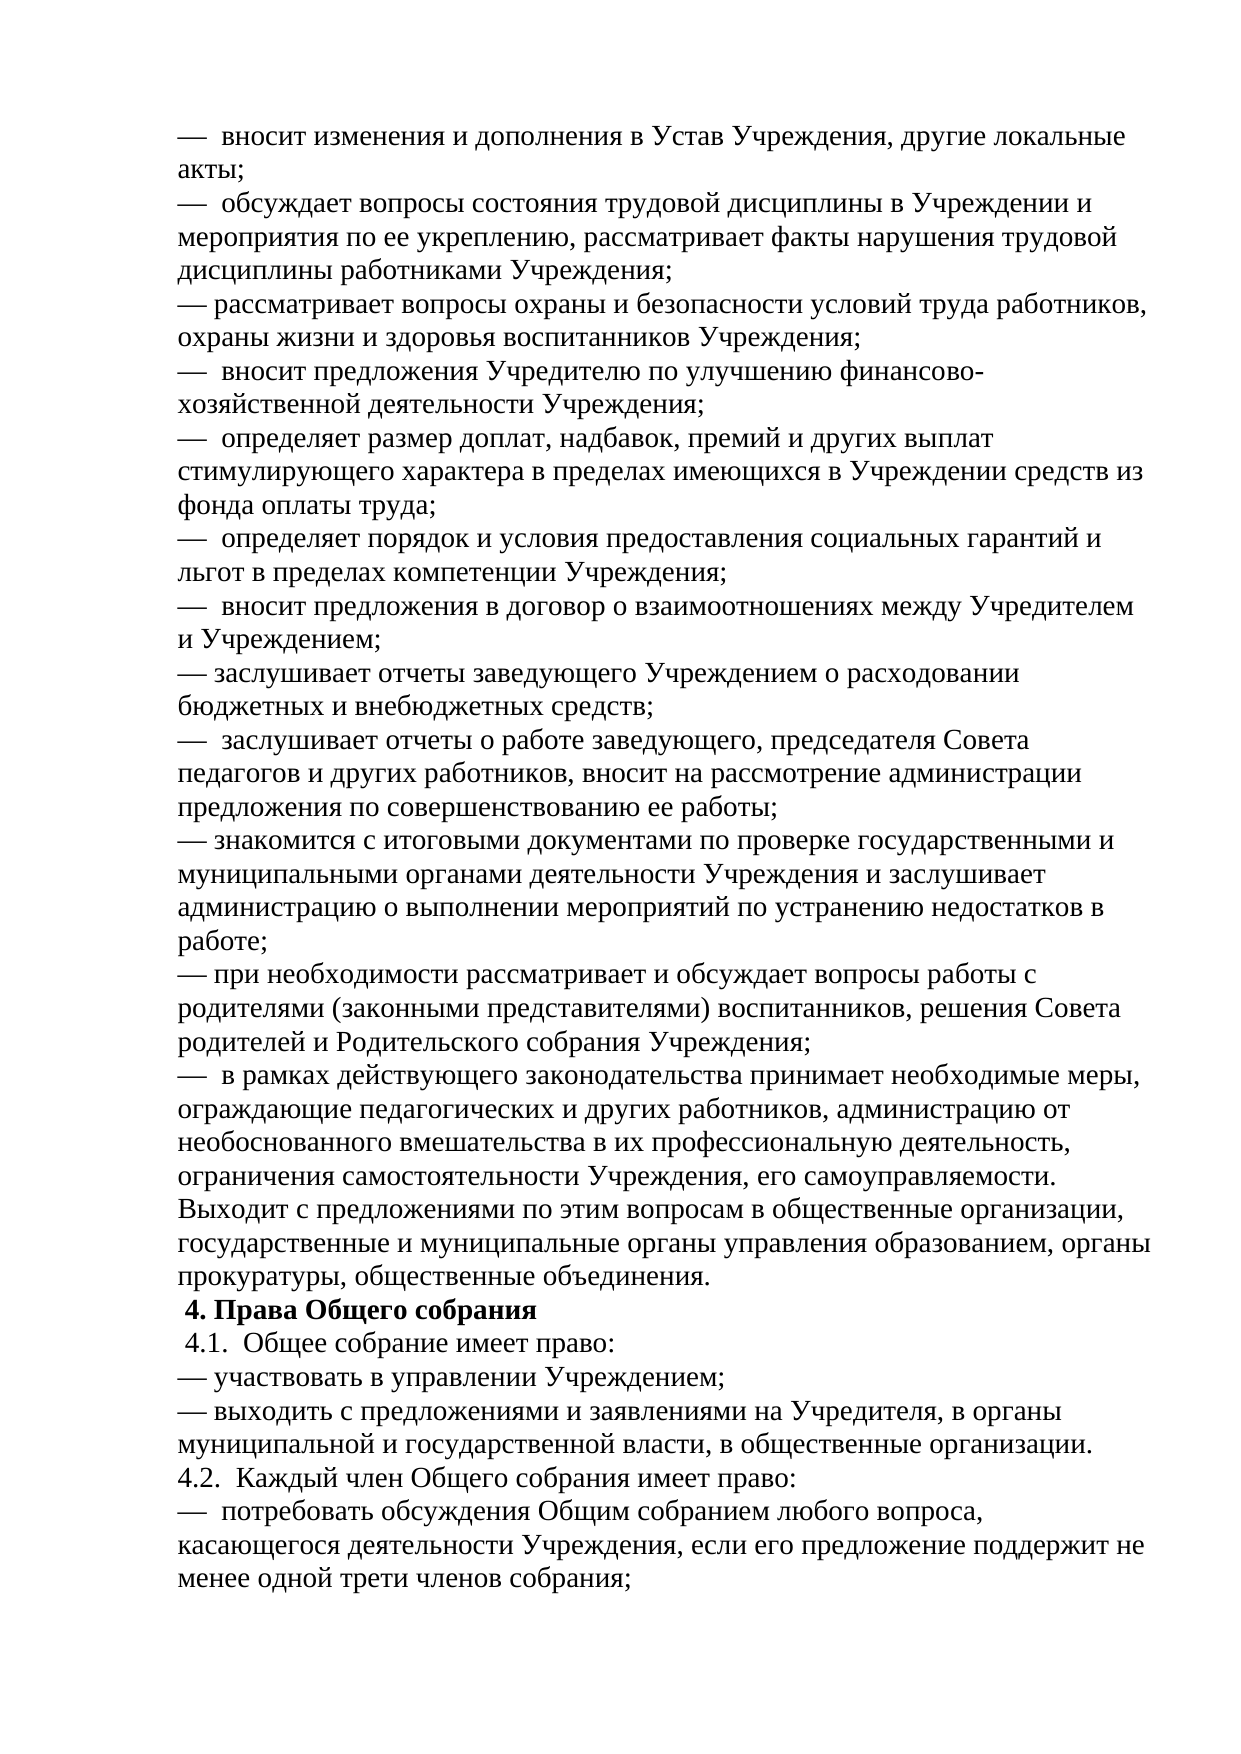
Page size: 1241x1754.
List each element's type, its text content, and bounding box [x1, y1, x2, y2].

text — определяет порядок и условия предоставления социальных гарантий и льгот в пределах компетенции Учреждения; [177, 521, 1152, 588]
text — заслушивает отчеты о работе заведующего, председателя Совета педагогов и других работников, вносит на рассмотрение администрации предложения по совершенствованию ее работы; [177, 722, 1152, 822]
text — участвовать в управлении Учреждением; [177, 1359, 1152, 1393]
text 4.2. Каждый член Общего собрания имеет право: [177, 1460, 1152, 1493]
text — выходить с предложениями и заявлениями на Учредителя, в органы муниципальной и государственной власти, в общественные организации. [177, 1393, 1152, 1460]
text 4.1. Общее собрание имеет право: [177, 1326, 1152, 1359]
text — рассматривает вопросы охраны и безопасности условий труда работников, охраны жизни и здоровья воспитанников Учреждения; [177, 286, 1152, 353]
text — вносит изменения и дополнения в Устав Учреждения, другие локальные акты; [177, 118, 1152, 185]
text — вносит предложения Учредителю по улучшению финансово-хозяйственной деятельности Учреждения; [177, 353, 1152, 420]
text — заслушивает отчеты заведующего Учреждением о расходовании бюджетных и внебюджетных средств; [177, 655, 1152, 722]
text — знакомится с итоговыми документами по проверке государственными и муниципальными органами деятельности Учреждения и заслушивает администрацию о выполнении мероприятий по устранению недостатков в работе; [177, 822, 1152, 957]
text 4. Права Общего собрания [177, 1292, 1152, 1326]
text — определяет размер доплат, надбавок, премий и других выплат стимулирующего характера в пределах имеющихся в Учреждении средств из фонда оплаты труда; [177, 420, 1152, 521]
text — вносит предложения в договор о взаимоотношениях между Учредителем и Учреждением; [177, 588, 1152, 655]
text — при необходимости рассматривает и обсуждает вопросы работы с родителями (законными представителями) воспитанников, решения Совета родителей и Родительского собрания Учреждения; [177, 957, 1152, 1057]
text — потребовать обсуждения Общим собранием любого вопроса, касающегося деятельности Учреждения, если его предложение поддержит не менее одной трети членов собрания; [177, 1493, 1152, 1594]
text — в рамках действующего законодательства принимает необходимые меры, ограждающие педагогических и других работников, администрацию от необоснованного вмешательства в их профессиональную деятельность, ограничения самостоятельности Учреждения, его самоуправляемости. Выходит с предложениями по этим вопросам в общественные организации, государственные и муниципальные органы управления образованием, органы прокуратуры, общественные объединения. [177, 1057, 1152, 1292]
text — обсуждает вопросы состояния трудовой дисциплины в Учреждении и мероприятия по ее укреплению, рассматривает факты нарушения трудовой дисциплины работниками Учреждения; [177, 185, 1152, 286]
